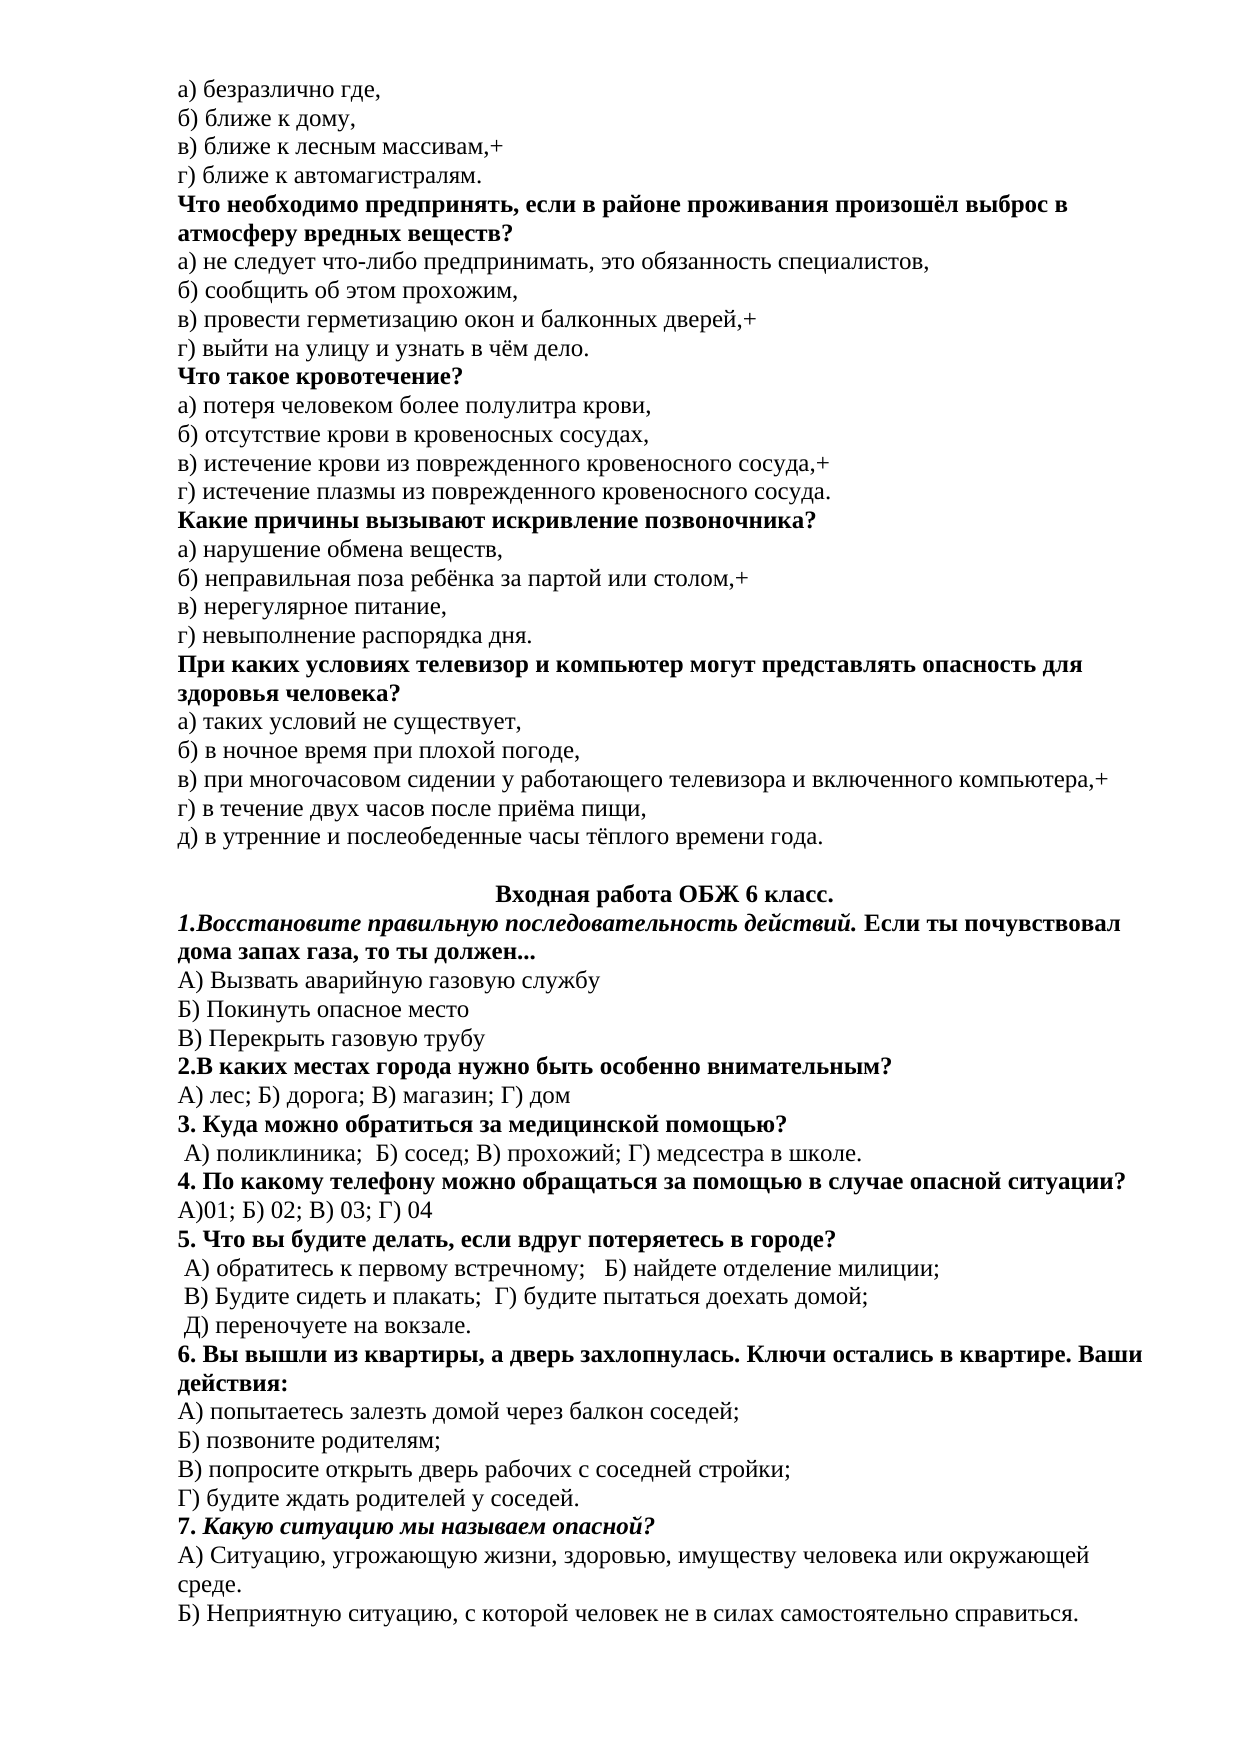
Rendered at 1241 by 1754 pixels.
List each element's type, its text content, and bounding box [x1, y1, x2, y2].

text 5. Что вы будите делать, если вдруг потеряетесь в городе? [177, 1224, 1152, 1253]
text В) попросите открыть дверь рабочих с соседней стройки; [177, 1454, 1152, 1483]
text б) в ночное время при плохой погоде, [177, 735, 1152, 764]
text б) отсутствие крови в кровеносных сосудах, [177, 419, 1152, 448]
text А) поликлиника; Б) сосед; В) прохожий; Г) медсестра в школе. [177, 1138, 1152, 1166]
text б) сообщить об этом прохожим, [177, 275, 1152, 304]
text г) в течение двух часов после приёма пищи, [177, 793, 1152, 821]
text Входная работа ОБЖ 6 класс. [177, 879, 1152, 908]
text в) провести герметизацию окон и балконных дверей,+ [177, 304, 1152, 333]
text б) неправильная поза ребёнка за партой или столом,+ [177, 563, 1152, 591]
text г) истечение плазмы из поврежденного кровеносного сосуда. [177, 476, 1152, 505]
text а) безразлично где, [177, 74, 1152, 103]
text Б) позвоните родителям; [177, 1425, 1152, 1454]
text А) лес; Б) дорога; В) магазин; Г) дом [177, 1080, 1152, 1109]
text Г) будите ждать родителей у соседей. [177, 1483, 1152, 1511]
text в) истечение крови из поврежденного кровеносного сосуда,+ [177, 448, 1152, 476]
text а) потеря человеком более полулитра крови, [177, 390, 1152, 419]
text 1.Восстановите правильную последовательность действий. Если ты почувствовал дома запах газа, то ты должен... А) Вызвать аварийную газовую службу [177, 908, 1152, 994]
text А) Ситуацию, угрожающую жизни, здоровью, имуществу человека или окружающей [177, 1540, 1152, 1569]
text д) в утренние и послеобеденные часы тёплого времени года. [177, 821, 1152, 850]
text А) обратитесь к первому встречному; Б) найдете отделение милиции; [177, 1253, 1152, 1281]
text В) Перекрыть газовую трубу [177, 1023, 1152, 1051]
text При каких условиях телевизор и компьютер могут представлять опасность для здоровья человека? [177, 649, 1152, 706]
text г) ближе к автомагистралям. [177, 160, 1152, 189]
text а) нарушение обмена веществ, [177, 534, 1152, 563]
text Что такое кровотечение? [177, 361, 1152, 390]
text 3. Куда можно обратиться за медицинской помощью? [177, 1109, 1152, 1138]
text В) Будите сидеть и плакать; Г) будите пытаться доехать домой; [177, 1281, 1152, 1310]
text Б) Неприятную ситуацию, с которой человек не в силах самостоятельно справиться. [177, 1598, 1152, 1626]
text г) невыполнение распорядка дня. [177, 620, 1152, 649]
text А)01; Б) 02; В) 03; Г) 04 [177, 1195, 1152, 1224]
text Б) Покинуть опасное место [177, 994, 1152, 1023]
text 4. По какому телефону можно обращаться за помощью в случае опасной ситуации? [177, 1166, 1152, 1195]
text а) таких условий не существует, [177, 706, 1152, 735]
text А) попытаетесь залезть домой через балкон соседей; [177, 1396, 1152, 1425]
text среде. [177, 1569, 1152, 1598]
text 2.В каких местах города нужно быть особенно внимательным? [177, 1051, 1152, 1080]
text в) ближе к лесным массивам,+ [177, 131, 1152, 160]
text б) ближе к дому, [177, 103, 1152, 131]
text 6. Вы вышли из квартиры, а дверь захлопнулась. Ключи остались в квартире. Ваши действия: [177, 1339, 1152, 1396]
text 7. Какую ситуацию мы называем опасной? [177, 1511, 1152, 1540]
text Д) переночуете на вокзале. [177, 1310, 1152, 1339]
text г) выйти на улицу и узнать в чём дело. [177, 333, 1152, 361]
text в) при многочасовом сидении у работающего телевизора и включенного компьютера,+ [177, 764, 1152, 793]
text Что необходимо предпринять, если в районе проживания произошёл выброс в атмосферу вредных веществ? [177, 189, 1152, 246]
text в) нерегулярное питание, [177, 591, 1152, 620]
text а) не следует что-либо предпринимать, это обязанность специалистов, [177, 246, 1152, 275]
text Какие причины вызывают искривление позвоночника? [177, 505, 1152, 534]
